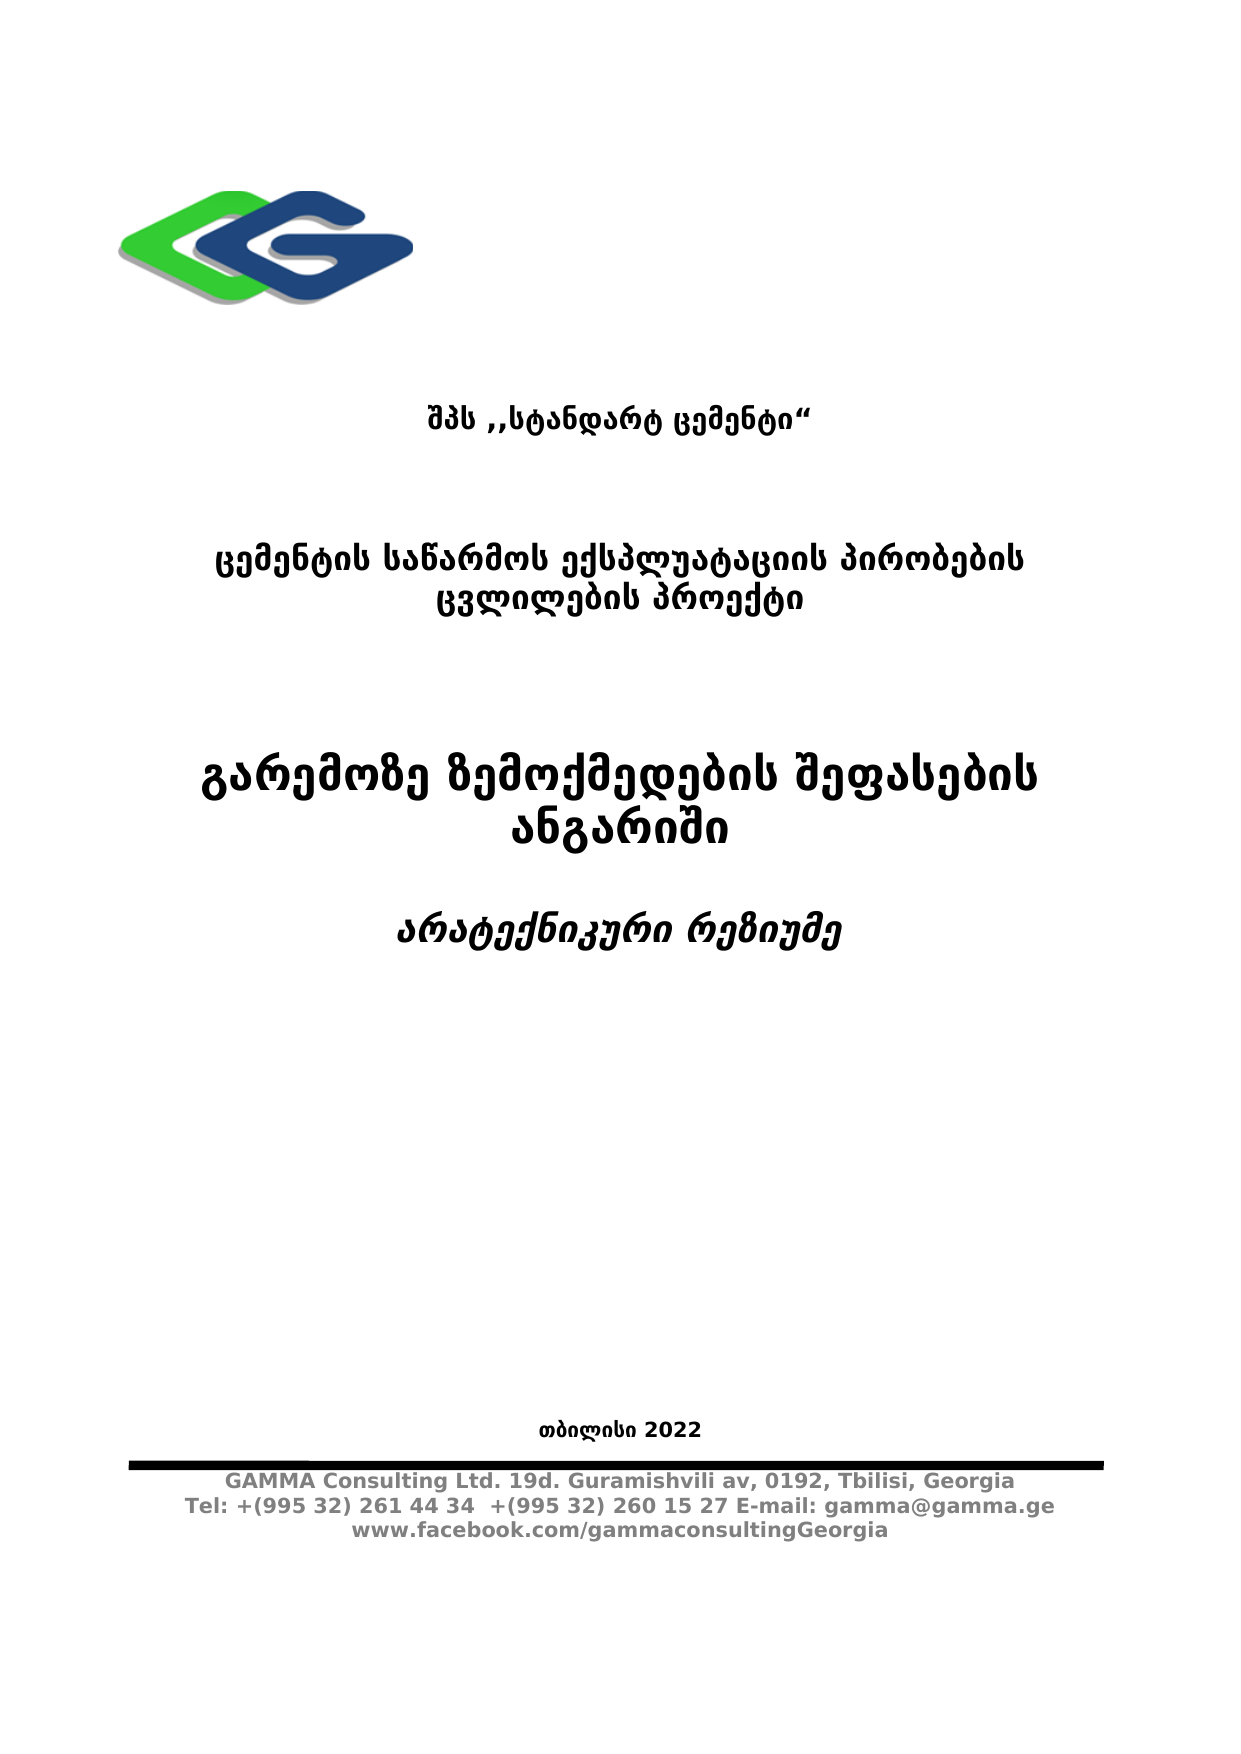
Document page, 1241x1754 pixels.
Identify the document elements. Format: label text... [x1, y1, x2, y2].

text შპს ,,სტანდარტ ცემენტი“ [118, 403, 1122, 437]
text არატექნიკური რეზიუმე [118, 907, 1122, 951]
text თბილისი 2022 [118, 1418, 1122, 1443]
text Tel: +(995 32) 261 44 34 +(995 32) 260 15 27 E-mail: gamma@gamma.ge [118, 1494, 1122, 1518]
text www.facebook.com/gammaconsultingGeorgia [118, 1518, 1122, 1542]
text ცემენტის საწარმოს ექსპლუატაციის პირობების ცვლილების პროექტი [118, 539, 1122, 617]
text GAMMA Consulting Ltd. 19d. Guramishvili av, 0192, Tbilisi, Georgia [118, 1469, 1122, 1494]
text გარემოზე ზემოქმედების შეფასების ანგარიში [118, 747, 1122, 854]
picture [118, 191, 413, 305]
